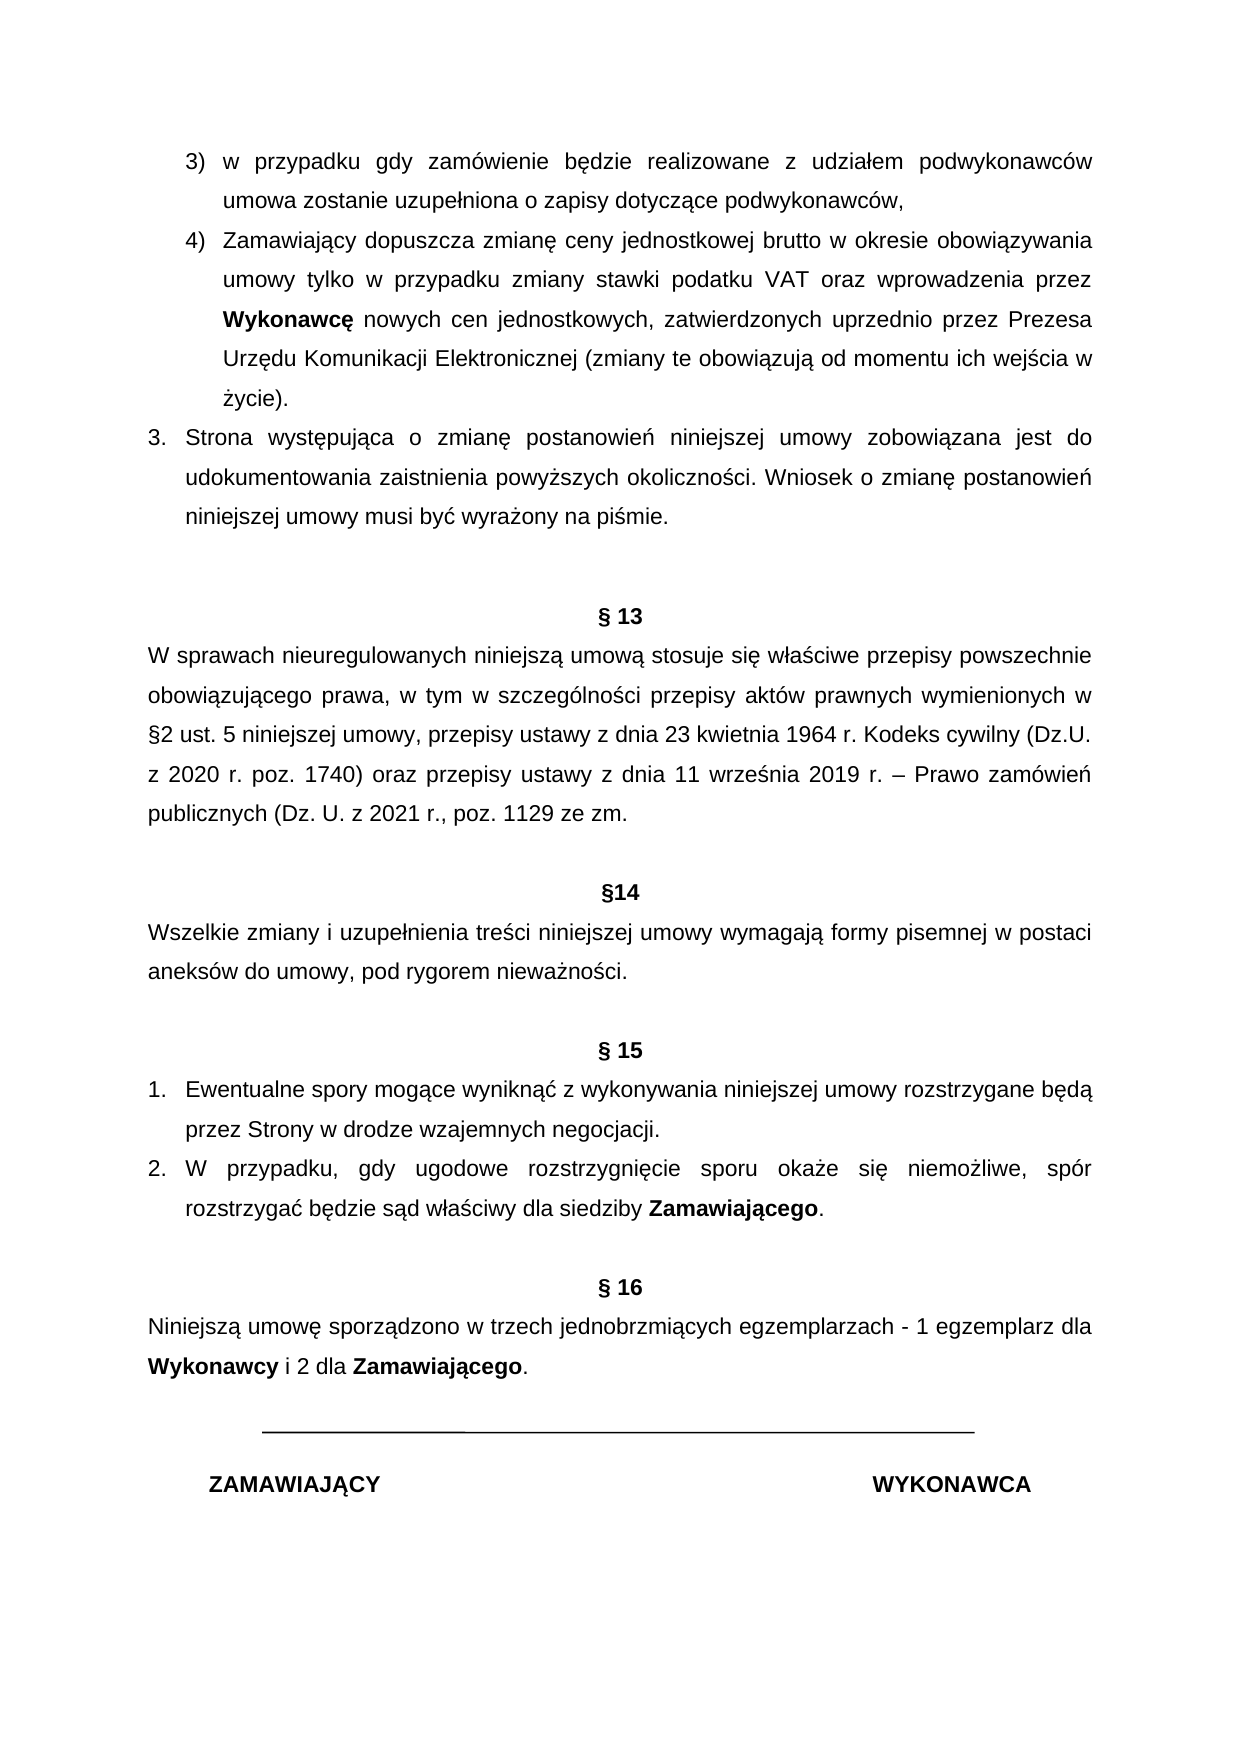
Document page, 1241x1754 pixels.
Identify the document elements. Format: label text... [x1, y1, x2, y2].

text § 16 [148, 1274, 1093, 1300]
list Strona występująca o zmianę postanowień niniejszej umowy zobowiązana jest do udokumentowania zaistnienia powyższych okoliczności. Wniosek o zmianę postanowień niniejszej umowy musi być wyrażony na piśmie. [148, 424, 1093, 529]
text § 15 [148, 1037, 1093, 1063]
text Wszelkie zmiany i uzupełnienia treści niniejszej umowy wymagają formy pisemnej w postaci aneksów do umowy, pod rygorem nieważności. [148, 918, 1093, 984]
list W przypadku, gdy ugodowe rozstrzygnięcie sporu okaże się niemożliwe, spór rozstrzygać będzie sąd właściwy dla siedziby Zamawiającego. [148, 1155, 1093, 1221]
list Zamawiający dopuszcza zmianę ceny jednostkowej brutto w okresie obowiązywania umowy tylko w przypadku zmiany stawki podatku VAT oraz wprowadzenia przez Wykonawcę nowych cen jednostkowych, zatwierdzonych uprzednio przez Prezesa Urzędu Komunikacji Elektronicznej (zmiany te obowiązują od momentu ich wejścia w życie). [185, 227, 1093, 411]
text W sprawach nieuregulowanych niniejszą umową stosuje się właściwe przepisy powszechnie obowiązującego prawa, w tym w szczególności przepisy aktów prawnych wymienionych w §2 ust. 5 niniejszej umowy, przepisy ustawy z dnia 23 kwietnia 1964 r. Kodeks cywilny (Dz.U. z 2020 r. poz. 1740) oraz przepisy ustawy z dnia 11 września 2019 r. – Prawo zamówień publicznych (Dz. U. z 2021 r., poz. 1129 ze zm. [148, 642, 1093, 826]
text §14 [148, 879, 1093, 905]
list w przypadku gdy zamówienie będzie realizowane z udziałem podwykonawców umowa zostanie uzupełniona o zapisy dotyczące podwykonawców, [185, 148, 1093, 213]
text ZAMAWIAJĄCY WYKONAWCA [148, 1471, 1093, 1498]
list Ewentualne spory mogące wyniknąć z wykonywania niniejszej umowy rozstrzygane będą przez Strony w drodze wzajemnych negocjacji. [148, 1076, 1093, 1142]
text § 13 [148, 603, 1093, 629]
text Niniejszą umowę sporządzono w trzech jednobrzmiących egzemplarzach - 1 egzemplarz dla Wykonawcy i 2 dla Zamawiającego. [148, 1313, 1093, 1379]
